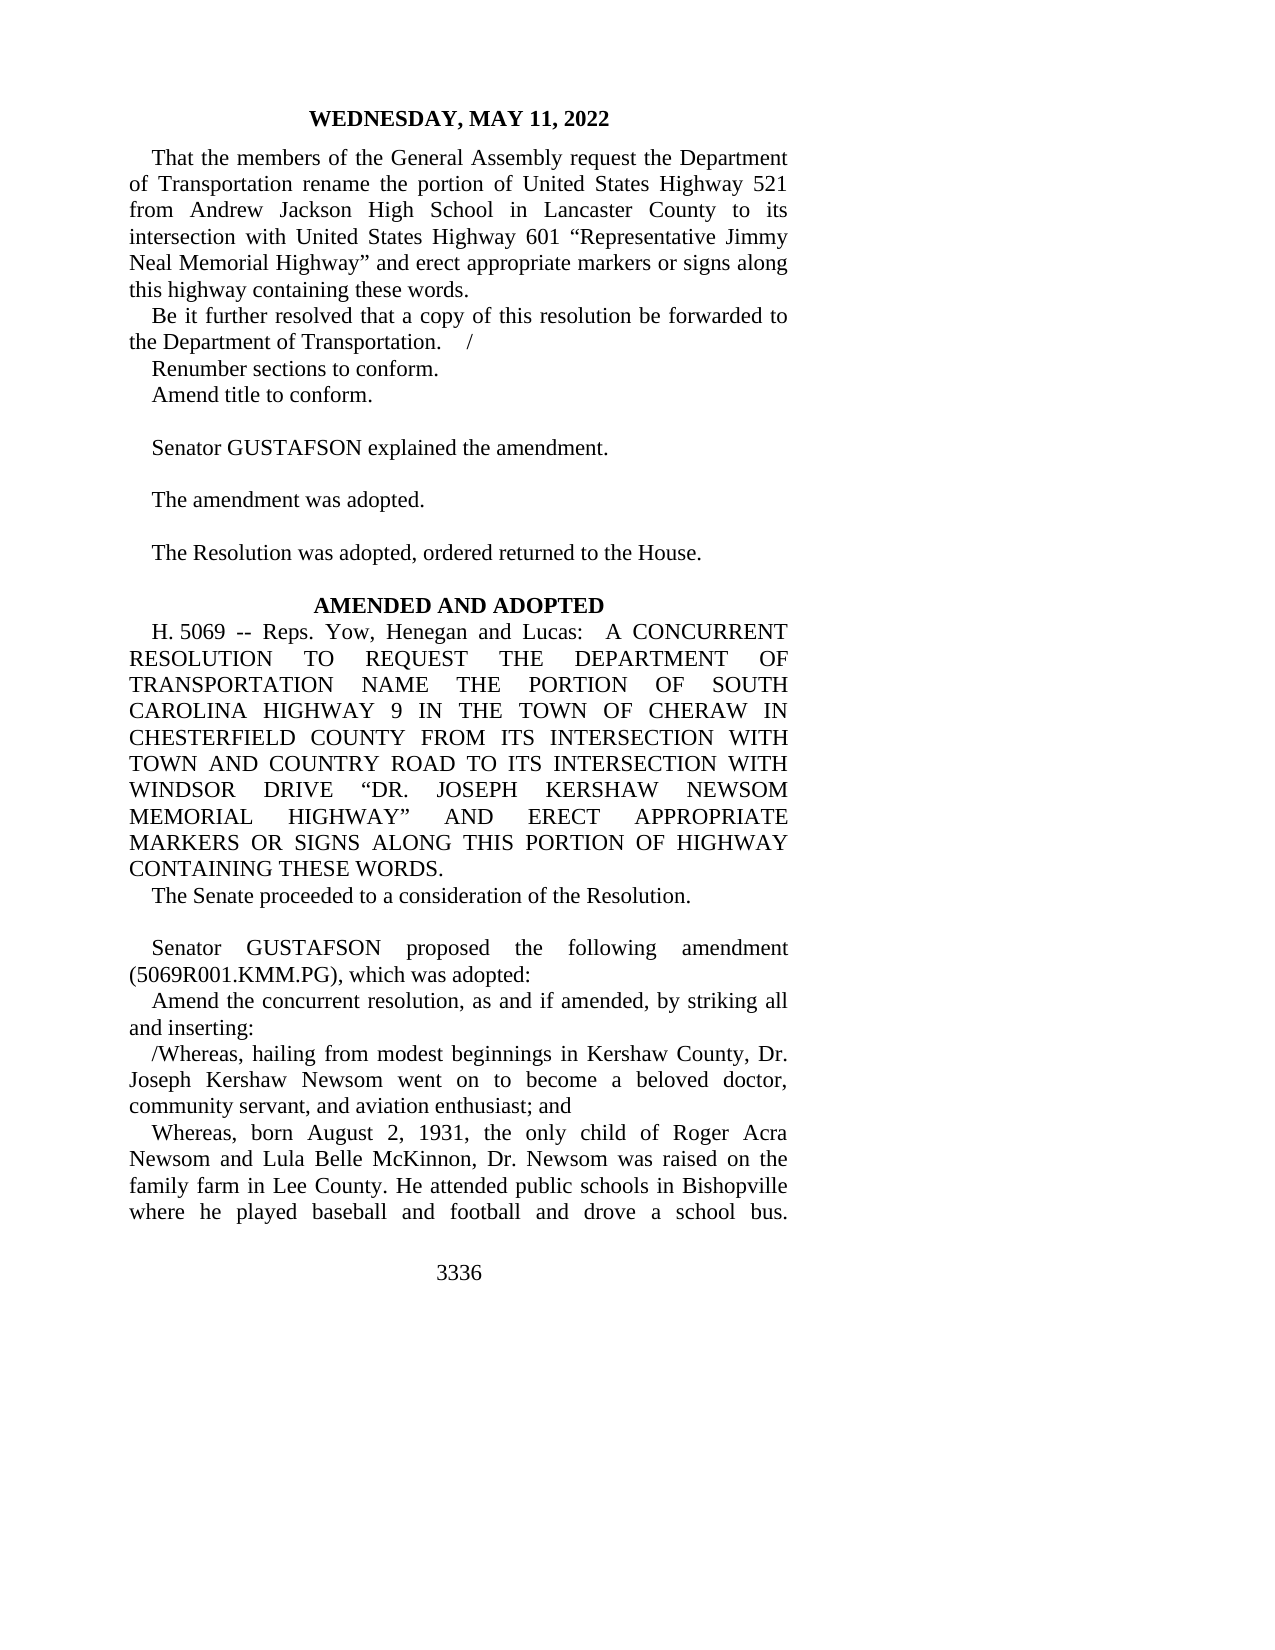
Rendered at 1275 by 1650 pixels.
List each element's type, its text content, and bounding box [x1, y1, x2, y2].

text Be it further resolved that a copy of this resolution be forwarded to the Department of Transportation. / [129, 302, 789, 355]
text The Resolution was adopted, ordered returned to the House. [129, 539, 789, 566]
text H. 5069 -- Reps. Yow, Henegan and Lucas: A CONCURRENT RESOLUTION TO REQUEST THE DEPARTMENT OF TRANSPORTATION NAME THE PORTION OF SOUTH CAROLINA HIGHWAY 9 IN THE TOWN OF CHERAW IN CHESTERFIELD COUNTY FROM ITS INTERSECTION WITH TOWN AND COUNTRY ROAD TO ITS INTERSECTION WITH WINDSOR DRIVE “DR. JOSEPH KERSHAW NEWSOM MEMORIAL HIGHWAY” AND ERECT APPROPRIATE MARKERS OR SIGNS ALONG THIS PORTION OF HIGHWAY CONTAINING THESE WORDS. [129, 618, 789, 882]
text Amend the concurrent resolution, as and if amended, by striking all and inserting: [129, 987, 789, 1040]
text That the members of the General Assembly request the Department of Transportation rename the portion of United States Highway 521 from Andrew Jackson High School in Lancaster County to its intersection with United States Highway 601 “Representative Jimmy Neal Memorial Highway” and erect appropriate markers or signs along this highway containing these words. [129, 144, 789, 302]
text The amendment was adopted. [129, 486, 789, 513]
text Senator GUSTAFSON explained the amendment. [129, 434, 789, 460]
text Senator GUSTAFSON proposed the following amendment (5069R001.KMM.PG), which was adopted: [129, 934, 789, 987]
text AMENDED AND ADOPTED [129, 592, 789, 618]
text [129, 1119, 789, 1224]
text The Senate proceeded to a consideration of the Resolution. [129, 882, 789, 908]
text Amend title to conform. [129, 381, 789, 407]
text Renumber sections to conform. [129, 355, 789, 381]
text /Whereas, hailing from modest beginnings in Kershaw County, Dr. Joseph Kershaw Newsom went on to become a beloved doctor, community servant, and aviation enthusiast; and [129, 1040, 789, 1119]
